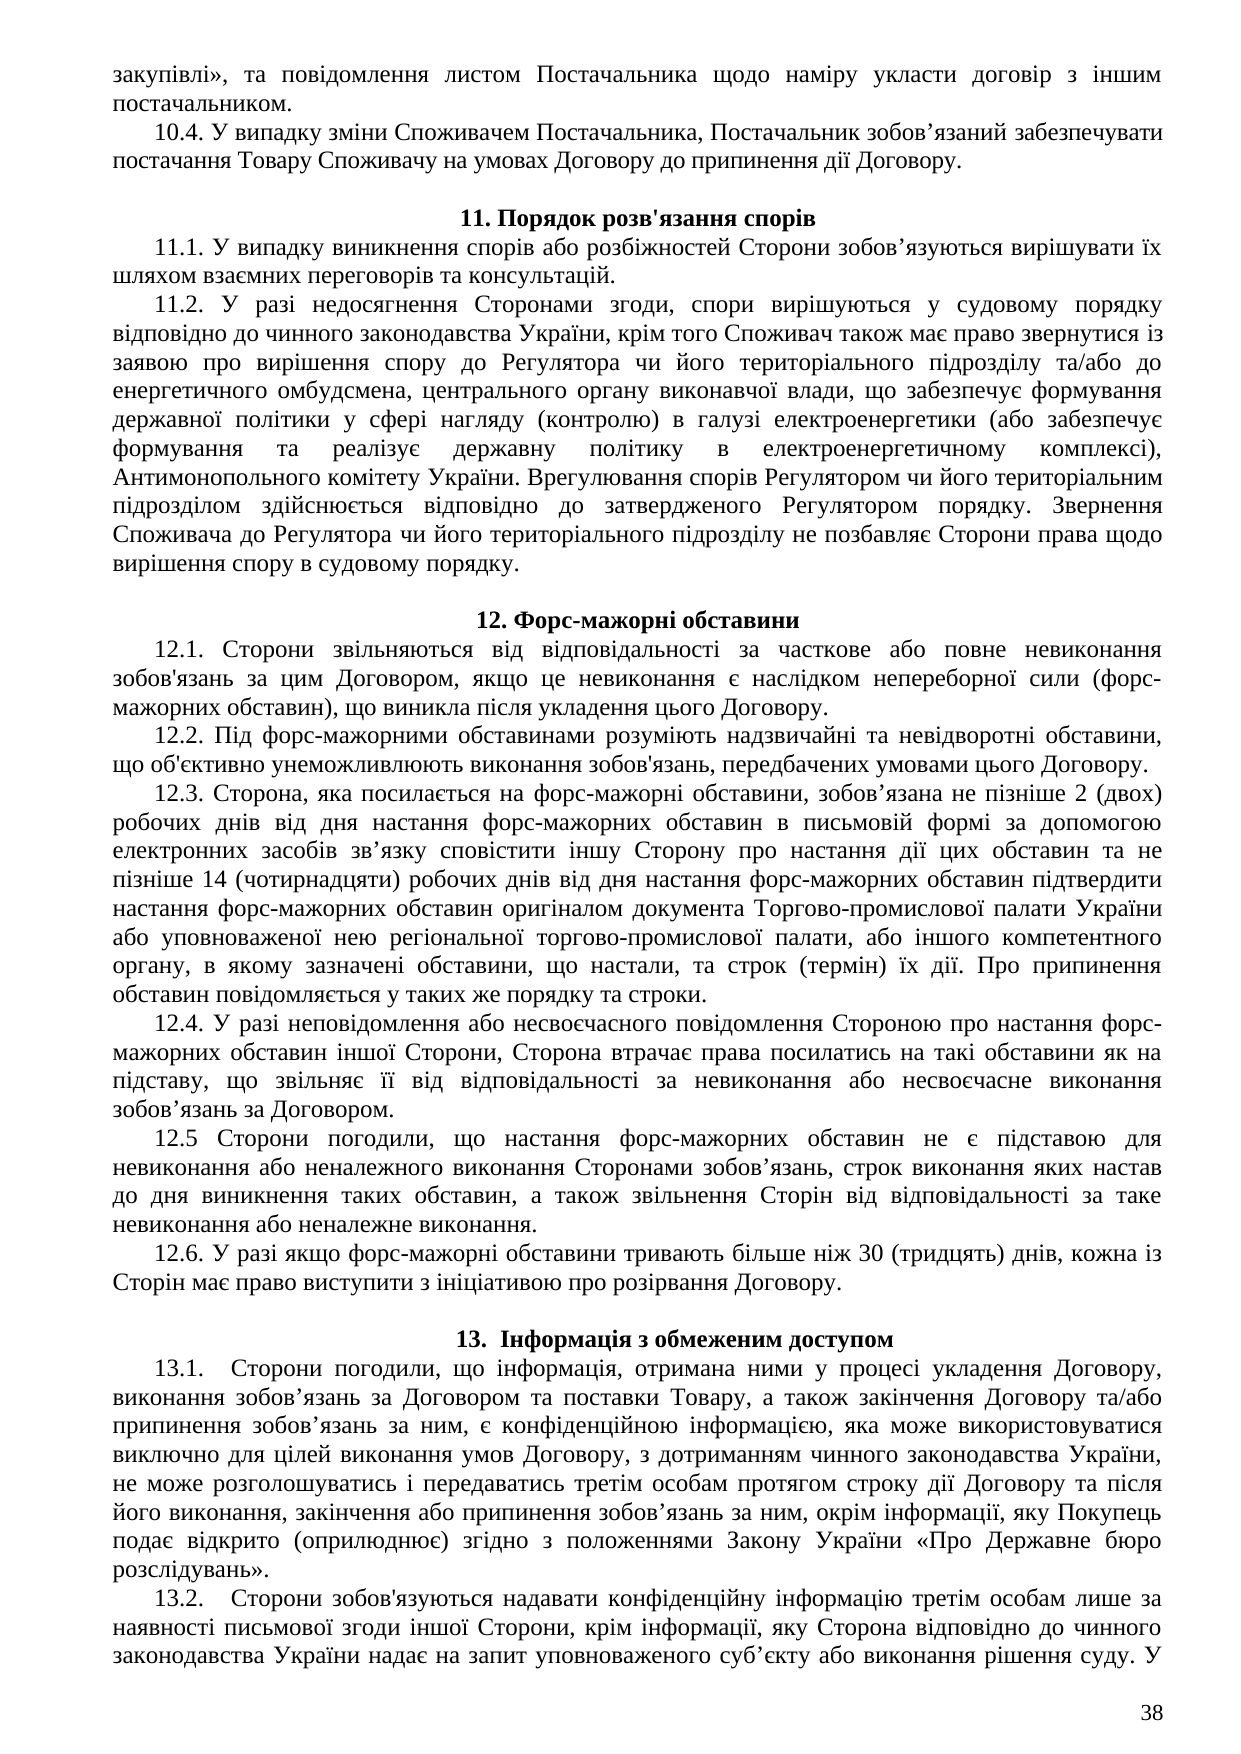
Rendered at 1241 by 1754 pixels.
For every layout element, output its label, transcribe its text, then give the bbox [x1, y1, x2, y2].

list Сторони погодили, що інформація, отримана ними у процесі укладення Договору, виконання зобов’язань за Договором та поставки Товару, а також закінчення Договору та/або припинення зобов’язань за ним, є конфіденційною інформацією, яка може використовуватися виключно для цілей виконання умов Договору, з дотриманням чинного законодавства України, не може розголошуватись і передаватись третім особам протягом строку дії Договору та після його виконання, закінчення або припинення зобов’язань за ним, окрім інформації, яку Покупець подає відкрито (оприлюднює) згідно з положеннями Закону України «Про Державне бюро розслідувань». [112, 1353, 1163, 1583]
text 12.6. У разі якщо форс-мажорні обставини тривають більше ніж 30 (тридцять) днів, кожна із Сторін має право виступити з ініціативою про розірвання Договору. [112, 1238, 1163, 1295]
text 10.4. У випадку зміни Споживачем Постачальника, Постачальник зобов’язаний забезпечувати постачання Товару Споживачу на умовах Договору до припинення дії Договору. [112, 117, 1163, 174]
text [112, 59, 1163, 117]
text 12.3. Сторона, яка посилається на форс-мажорні обставини, зобов’язана не пізніше 2 (двох) робочих днів від дня настання форс-мажорних обставин в письмовій формі за допомогою електронних засобів зв’язку сповістити іншу Сторону про настання дії цих обставин та не пізніше 14 (чотирнадцяти) робочих днів від дня настання форс-мажорних обставин підтвердити настання форс-мажорних обставин оригіналом документа Торгово-промислової палати України або уповноваженої нею регіональної торгово-промислової палати, або іншого компетентного органу, в якому зазначені обставини, що настали, та строк (термін) їх дії. Про припинення обставин повідомляється у таких же порядку та строки. [112, 778, 1163, 1008]
text 11.1. У випадку виникнення спорів або розбіжностей Сторони зобов’язуються вирішувати їх шляхом взаємних переговорів та консультацій. [112, 232, 1163, 289]
text 12. Форс-мажорні обставини [112, 605, 1163, 634]
text 12.1. Сторони звільняються від відповідальності за часткове або повне невиконання зобов'язань за цим Договором, якщо це невиконання є наслідком непереборної сили (форс-мажорних обставин), що виникла після укладення цього Договору. [112, 634, 1163, 720]
list Інформація з обмеженим доступом [112, 1324, 1163, 1353]
text 11. Порядок розв'язання спорів [112, 203, 1163, 232]
text 11.2. У разі недосягнення Сторонами згоди, спори вирішуються у судовому порядку відповідно до чинного законодавства України, крім того Споживач також має право звернутися із заявою про вирішення спору до Регулятора чи його територіального підрозділу та/або до енергетичного омбудсмена, центрального органу виконавчої влади, що забезпечує формування державної політики у сфері нагляду (контролю) в галузі електроенергетики (або забезпечує формування та реалізує державну політику в електроенергетичному комплексі), Антимонопольного комітету України. Врегулювання спорів Регулятором чи його територіальним підрозділом здійснюється відповідно до затвердженого Регулятором порядку. Звернення Споживача до Регулятора чи його територіального підрозділу не позбавляє Сторони права щодо вирішення спору в судовому порядку. [112, 289, 1163, 577]
text 12.2. Під форс-мажорними обставинами розуміють надзвичайні та невідворотні обставини, що об'єктивно унеможливлюють виконання зобов'язань, передбачених умовами цього Договору. [112, 720, 1163, 778]
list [112, 1583, 1163, 1669]
text 12.5 Сторони погодили, що настання форс-мажорних обставин не є підставою для невиконання або неналежного виконання Сторонами зобов’язань, строк виконання яких настав до дня виникнення таких обставин, а також звільнення Сторін від відповідальності за таке невиконання або неналежне виконання. [112, 1123, 1163, 1238]
text 12.4. У разі неповідомлення або несвоєчасного повідомлення Стороною про настання форс-мажорних обставин іншої Сторони, Сторона втрачає права посилатись на такі обставини як на підставу, що звільняє її від відповідальності за невиконання або несвоєчасне виконання зобов’язань за Договором. [112, 1008, 1163, 1123]
